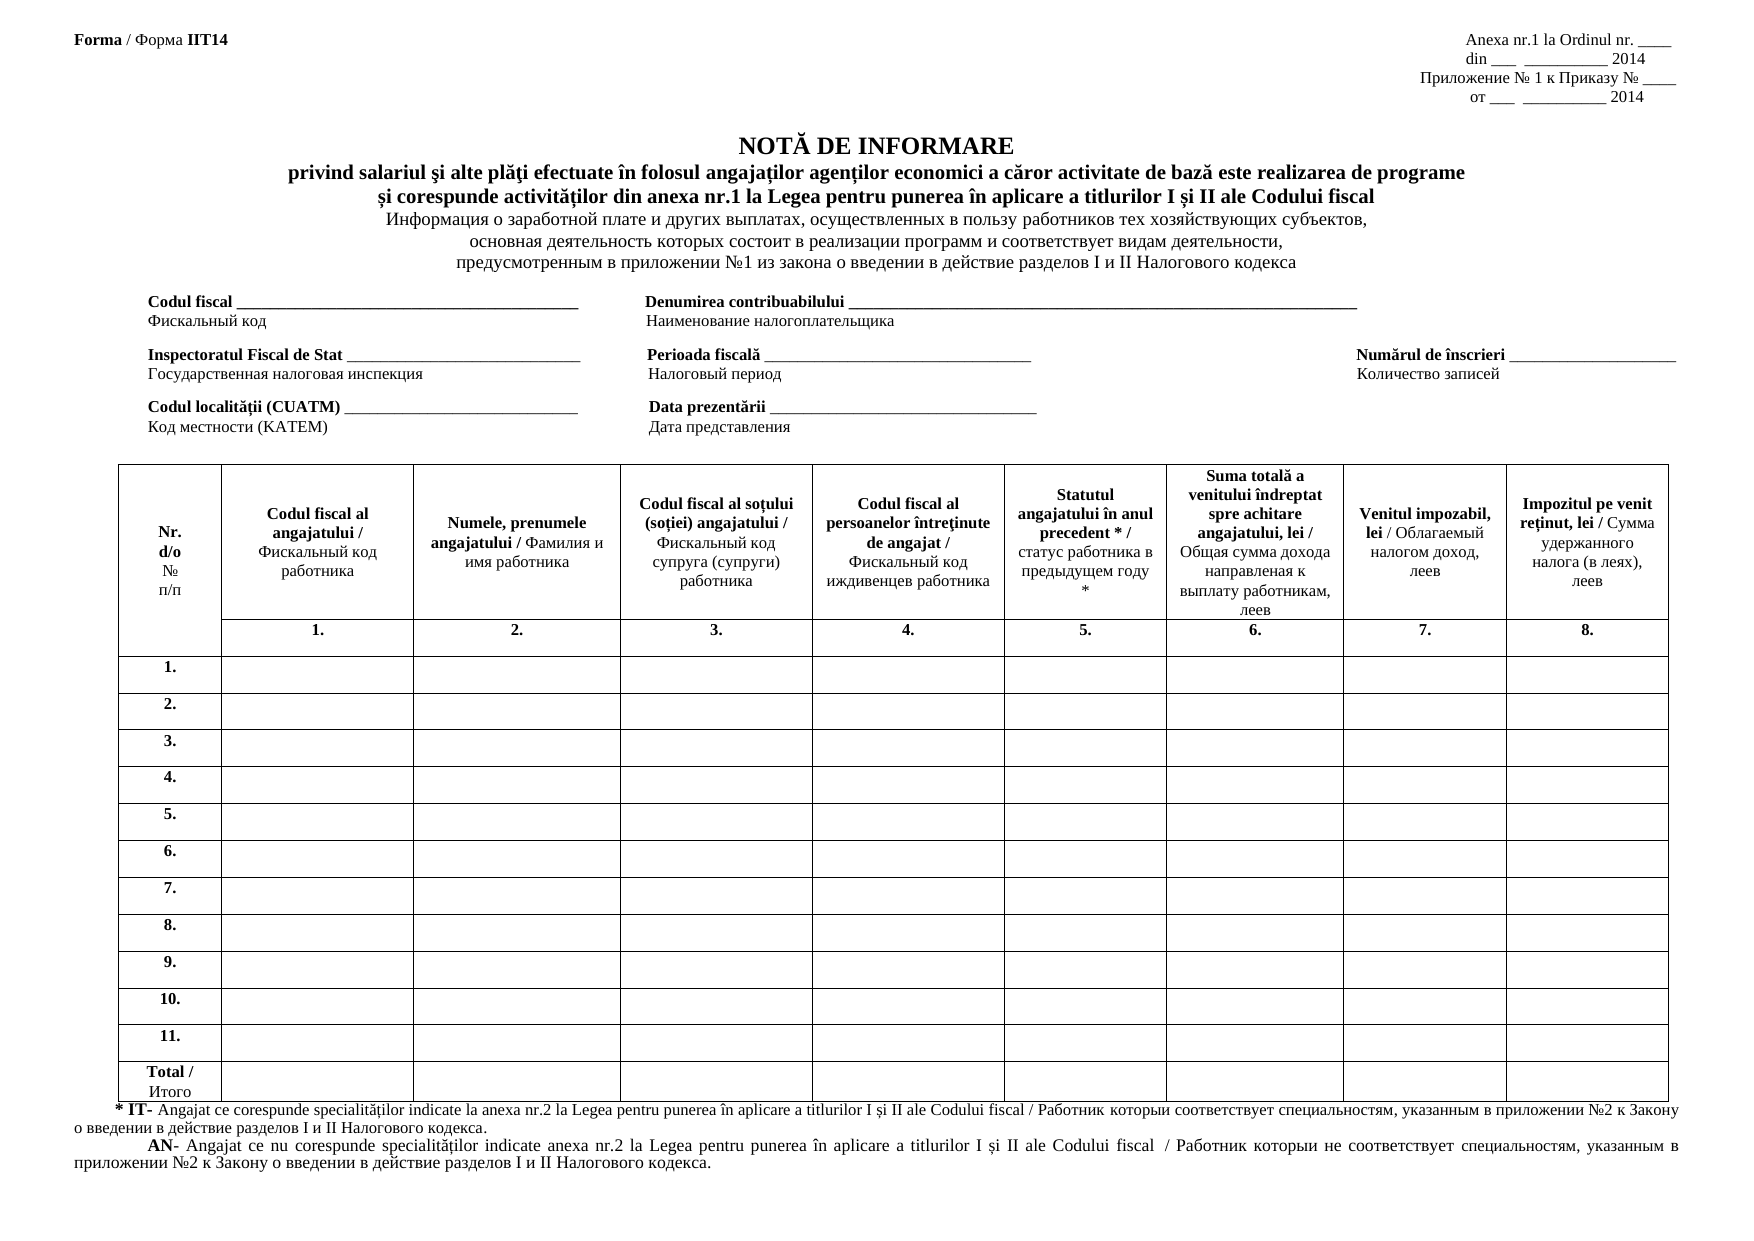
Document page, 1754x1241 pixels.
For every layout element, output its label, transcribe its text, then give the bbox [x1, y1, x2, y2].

table_cell [414, 915, 620, 951]
table_cell [1344, 804, 1506, 840]
table_cell [1344, 878, 1506, 914]
text * IT- Angajat ce corespunde specialităților indicate la anexa nr.2 la Legea pentru punerea în aplicare a titlurilor I și II ale Codului fiscal / Работник которыи соответствует специальностям, указанным в приложении №2 к Закону о введении в действие разделов I и II Налогового кодекса. [74, 1102, 1679, 1137]
table_cell [414, 1062, 620, 1101]
table_cell [1167, 841, 1343, 877]
text Codul fiscal _________________________________________ Denumirea contribuabilului _____________________________________________________________ [74, 292, 1679, 311]
table_cell Total / Итого [119, 1062, 221, 1101]
table_header Codul fiscal al soțului (soției) angajatului / Фискальный код супруга (супруги) работника [621, 465, 812, 619]
table_cell 8. [119, 915, 221, 951]
table_cell 6. [119, 841, 221, 877]
table_cell [414, 767, 620, 803]
table_header Nr. d/o № п/п [119, 465, 221, 656]
table_cell [621, 952, 812, 987]
table_cell [813, 804, 1004, 840]
table_cell [813, 767, 1004, 803]
table_cell 3. [621, 620, 812, 656]
table_cell [1507, 730, 1668, 766]
table_cell [222, 767, 413, 803]
table_cell [414, 657, 620, 692]
table_cell [621, 767, 812, 803]
table_cell [222, 694, 413, 729]
table_cell [1005, 1025, 1166, 1061]
table_cell [222, 915, 413, 951]
table_cell [222, 1025, 413, 1061]
table_cell [813, 694, 1004, 729]
table_cell 7. [1344, 620, 1506, 656]
table_cell [1344, 694, 1506, 729]
table_cell [1344, 841, 1506, 877]
table_cell 11. [119, 1025, 221, 1061]
table_cell [1507, 989, 1668, 1024]
table_cell 1. [222, 620, 413, 656]
table_cell 5. [119, 804, 221, 840]
text AN- Angajat ce nu corespunde specialităților indicate anexa nr.2 la Legea pentru punerea în aplicare a titlurilor I și II ale Codului fiscal / Работник которыи не соответствует специальностям, указанным в приложении №2 к Закону о введении в действие разделов I и II Налогового кодекса. [74, 1137, 1679, 1172]
table_cell [813, 841, 1004, 877]
table_cell [414, 730, 620, 766]
table_cell 10. [119, 989, 221, 1024]
text Codul localității (CUATM) ____________________________ Data prezentării ________________________________ [74, 397, 1679, 416]
table_cell [414, 952, 620, 987]
table_cell [1005, 730, 1166, 766]
text privind salariul şi alte plăţi efectuate în folosul angajaților agenților economici a căror activitate de bază este realizarea de programe [74, 160, 1679, 184]
table_cell [1005, 952, 1166, 987]
table_cell [621, 657, 812, 692]
table_cell 2. [119, 694, 221, 729]
table_header Venitul impozabil, lei / Облагаемый налогом доход, леев [1344, 465, 1506, 619]
text Код местности (KATEM) Дата представления [74, 416, 1679, 436]
table_cell [222, 878, 413, 914]
table_cell [621, 1025, 812, 1061]
table_cell [1005, 1062, 1166, 1101]
table_cell [1344, 989, 1506, 1024]
table_cell [1167, 1062, 1343, 1101]
table_cell [1167, 804, 1343, 840]
table_cell [1167, 657, 1343, 692]
table_cell [1005, 841, 1166, 877]
table_cell 9. [119, 952, 221, 987]
table_cell [414, 804, 620, 840]
table_cell [414, 878, 620, 914]
table_header Codul fiscal al persoanelor întreţinute de angajat / Фискальный код иждивенцев работника [813, 465, 1004, 619]
table_cell [1344, 952, 1506, 987]
table_cell [1344, 767, 1506, 803]
table_cell [1507, 804, 1668, 840]
table_header Suma totală a venitului îndreptat spre achitare angajatului, lei / Общая сумма дохода направленая к выплату работникам, леев [1167, 465, 1343, 619]
table_cell [813, 730, 1004, 766]
table_cell [414, 1025, 620, 1061]
table_header Numele, prenumele angajatului / Фамилия и имя работника [414, 465, 620, 619]
table_cell [1167, 1025, 1343, 1061]
table_cell [1507, 915, 1668, 951]
text основная деятельность которых состоит в реализации программ и соответствует видам деятельности, [74, 229, 1679, 251]
table_cell [813, 915, 1004, 951]
table_cell [1344, 657, 1506, 692]
table_cell [1167, 767, 1343, 803]
table_cell [1344, 915, 1506, 951]
table_cell [222, 841, 413, 877]
table_cell 7. [119, 878, 221, 914]
table_cell [1507, 657, 1668, 692]
table_cell 4. [813, 620, 1004, 656]
table_cell [621, 915, 812, 951]
table_cell [414, 694, 620, 729]
table_cell [222, 1062, 413, 1101]
table_cell [813, 989, 1004, 1024]
text și corespunde activităților din anexa nr.1 la Legea pentru punerea în aplicare a titlurilor I și II ale Codului fiscal [74, 184, 1679, 208]
table_cell [1507, 694, 1668, 729]
table_header Statutul angajatului în anul precedent * / статус работника в предыдущем году * [1005, 465, 1166, 619]
text NOTĂ DE INFORMARE [74, 131, 1679, 160]
table_cell [1005, 804, 1166, 840]
table_cell [1005, 767, 1166, 803]
table_cell [813, 657, 1004, 692]
table_cell [813, 1062, 1004, 1101]
table_cell [1344, 1025, 1506, 1061]
table_cell [1167, 915, 1343, 951]
table_cell 8. [1507, 620, 1668, 656]
table_cell 2. [414, 620, 620, 656]
table_cell 6. [1167, 620, 1343, 656]
table_cell [1507, 1025, 1668, 1061]
table_cell [1344, 730, 1506, 766]
table_cell [1507, 1062, 1668, 1101]
table_cell [1005, 878, 1166, 914]
table_cell 5. [1005, 620, 1166, 656]
text Фискальный код Наименование налогоплательщика [74, 311, 1679, 330]
text Государственная налоговая инспекция Налоговый период Количество записей [74, 364, 1679, 383]
table_cell [414, 989, 620, 1024]
table_cell [222, 989, 413, 1024]
table_cell [621, 1062, 812, 1101]
table_cell [1167, 952, 1343, 987]
table_header Codul fiscal al angajatului / Фискальный код работника [222, 465, 413, 619]
table_cell [1507, 841, 1668, 877]
table_cell [414, 841, 620, 877]
table_header Impozitul pe venit reținut, lei / Сумма удержанного налога (в леях), леев [1507, 465, 1668, 619]
table_cell [1005, 657, 1166, 692]
table_cell [222, 730, 413, 766]
text предусмотренным в приложении №1 из закона о введении в действие разделов I и II Налогового кодекса [74, 251, 1679, 273]
table_cell [621, 989, 812, 1024]
table_cell [1507, 767, 1668, 803]
text Inspectoratul Fiscal de Stat ____________________________ Perioada fiscală ________________________________ Numărul de înscrieri ____________________ [74, 344, 1679, 364]
table_cell [1005, 989, 1166, 1024]
table_cell [1167, 989, 1343, 1024]
table_cell [1507, 878, 1668, 914]
table_cell [222, 952, 413, 987]
table_cell [1507, 952, 1668, 987]
table_cell [621, 730, 812, 766]
table_cell [1005, 915, 1166, 951]
table_cell 4. [119, 767, 221, 803]
table_cell [621, 841, 812, 877]
table_cell [621, 878, 812, 914]
table_cell 1. [119, 657, 221, 692]
table_cell [813, 952, 1004, 987]
table_cell 3. [119, 730, 221, 766]
table_cell [1167, 878, 1343, 914]
table_cell [222, 657, 413, 692]
table_cell [1344, 1062, 1506, 1101]
table_cell [1167, 730, 1343, 766]
table_cell [621, 804, 812, 840]
text Информация о заработной плате и других выплатах, осуществленных в пользу работников тех хозяйствующих субъектов, [74, 208, 1679, 229]
table_cell [222, 804, 413, 840]
table_cell [1005, 694, 1166, 729]
table_cell [621, 694, 812, 729]
table_cell [1167, 694, 1343, 729]
table_cell [813, 1025, 1004, 1061]
table_cell [813, 878, 1004, 914]
